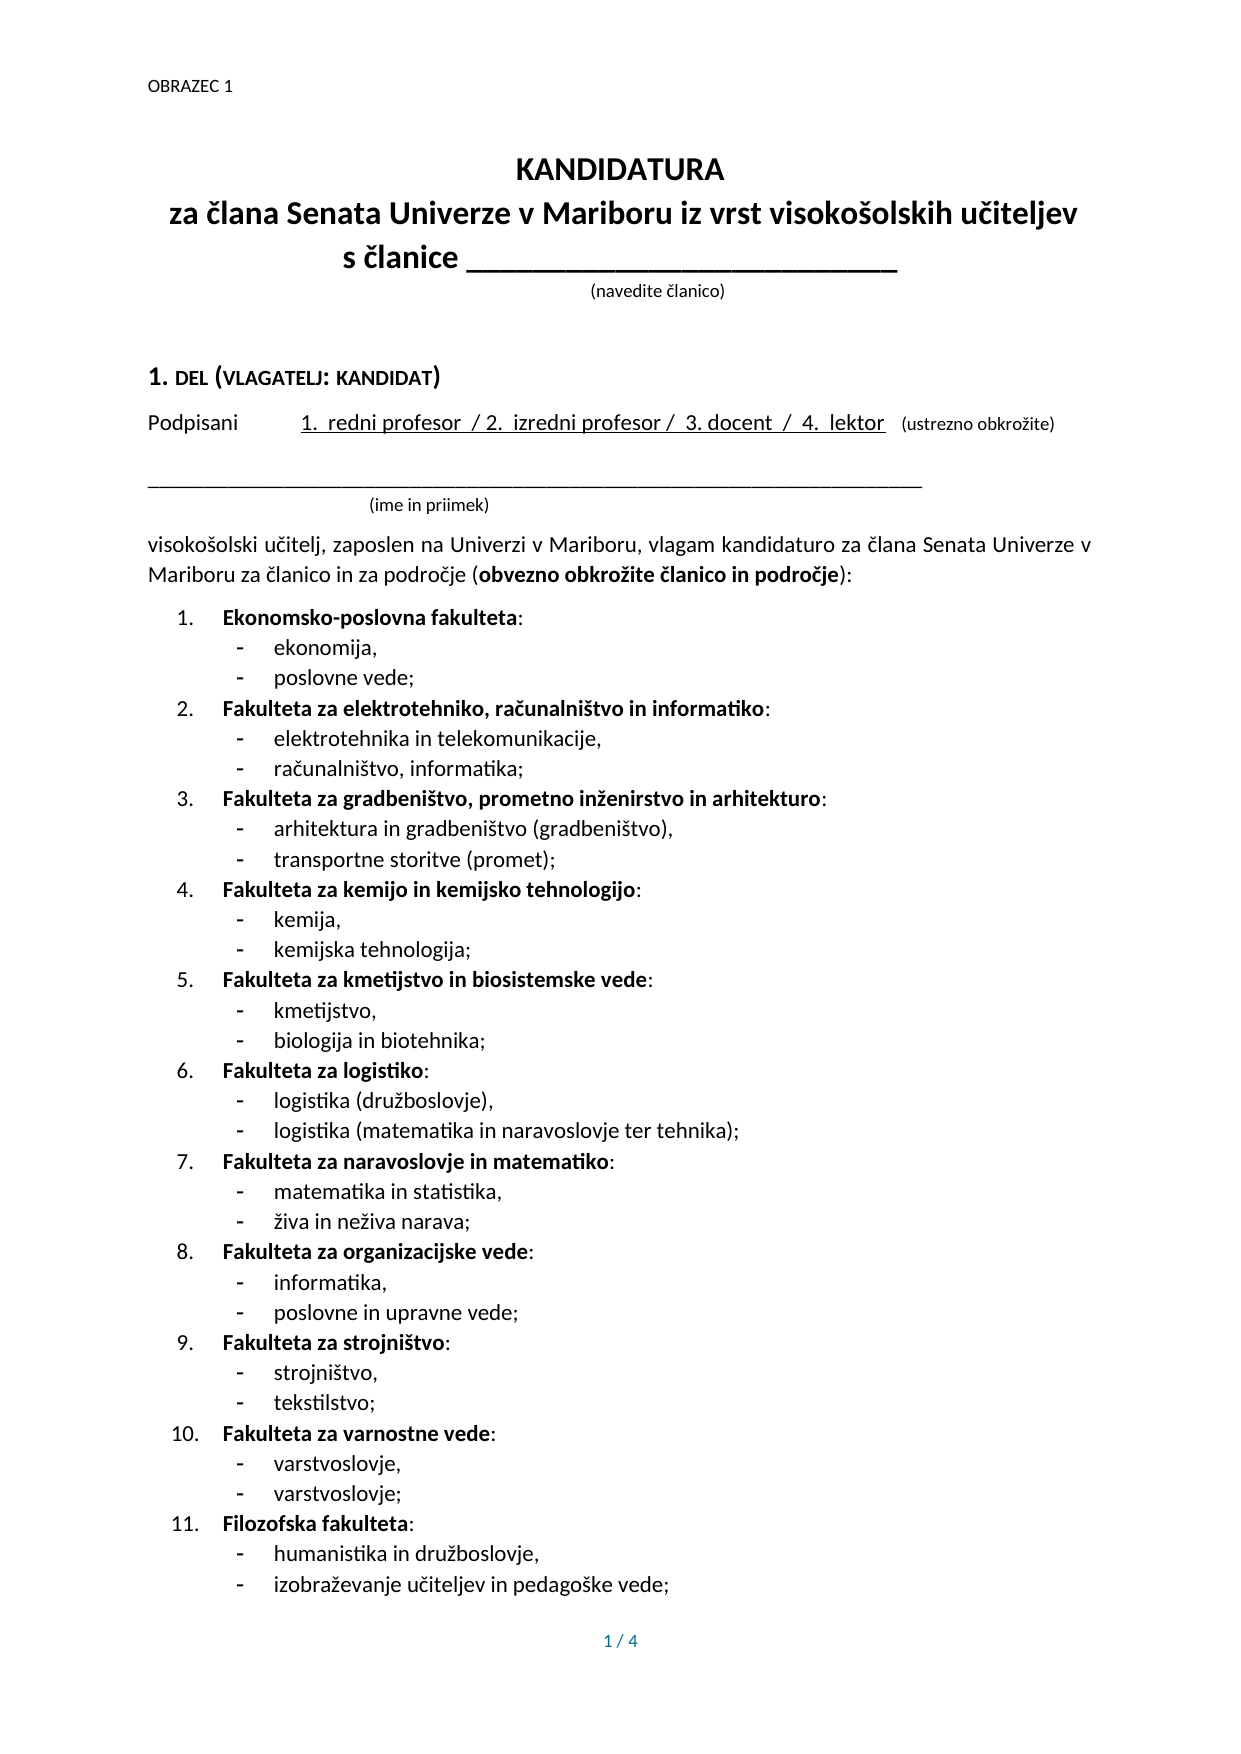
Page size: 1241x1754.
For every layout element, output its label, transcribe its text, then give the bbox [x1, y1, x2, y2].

list Fakulteta za kemijo in kemijsko tehnologijo: [185, 875, 1093, 903]
list tekstilstvo; [236, 1388, 1093, 1417]
subtitle 1. del (vlagatelj: kandidat) [148, 359, 1093, 392]
text visokošolski učitelj, zaposlen na Univerzi v Mariboru, vlagam kandidaturo za člana Senata Univerze v Mariboru za članico in za področje (obvezno obkrožite članico in področje): [148, 530, 1093, 588]
list Fakulteta za naravoslovje in matematiko: [185, 1147, 1093, 1175]
list varstvoslovje; [236, 1479, 1093, 1507]
list Ekonomsko-poslovna fakulteta: [185, 603, 1093, 631]
list kemijska tehnologija; [236, 935, 1093, 963]
list logistika (matematika in naravoslovje ter tehnika); [236, 1117, 1093, 1145]
subtitle KANDIDATURA za člana Senata Univerze v Mariboru iz vrst visokošolskih učiteljev s članice __________________________ [148, 148, 1093, 276]
list Fakulteta za kmetijstvo in biosistemske vede: [185, 966, 1093, 994]
list poslovne in upravne vede; [236, 1298, 1093, 1326]
list Fakulteta za varnostne vede: [185, 1419, 1093, 1447]
text ____________________________________________________________________ [148, 463, 1093, 491]
list ekonomija, [236, 633, 1093, 661]
list Filozofska fakulteta: [185, 1509, 1093, 1537]
text (navedite članico) [148, 279, 1093, 302]
list računalništvo, informatika; [236, 754, 1093, 782]
text Podpisani 1. redni profesor / 2. izredni profesor / 3. docent / 4. lektor (ustrezno obkrožite) [148, 408, 1093, 436]
list biologija in biotehnika; [236, 1026, 1093, 1054]
list varstvoslovje, [236, 1449, 1093, 1477]
text (ime in priimek) [148, 493, 1093, 516]
list transportne storitve (promet); [236, 845, 1093, 873]
list kemija, [236, 905, 1093, 933]
list kmetijstvo, [236, 996, 1093, 1024]
list strojništvo, [236, 1358, 1093, 1386]
list arhitektura in gradbeništvo (gradbeništvo), [236, 814, 1093, 843]
list Fakulteta za logistiko: [185, 1056, 1093, 1084]
list logistika (družboslovje), [236, 1086, 1093, 1114]
list informatika, [236, 1268, 1093, 1296]
list Fakulteta za strojništvo: [185, 1328, 1093, 1356]
list živa in neživa narava; [236, 1207, 1093, 1235]
list matematika in statistika, [236, 1177, 1093, 1205]
list poslovne vede; [236, 663, 1093, 692]
list elektrotehnika in telekomunikacije, [236, 724, 1093, 752]
list humanistika in družboslovje, [236, 1539, 1093, 1568]
list Fakulteta za elektrotehniko, računalništvo in informatiko: [185, 694, 1093, 722]
list izobraževanje učiteljev in pedagoške vede; [236, 1570, 1093, 1598]
list Fakulteta za gradbeništvo, prometno inženirstvo in arhitekturo: [185, 784, 1093, 812]
list Fakulteta za organizacijske vede: [185, 1237, 1093, 1266]
